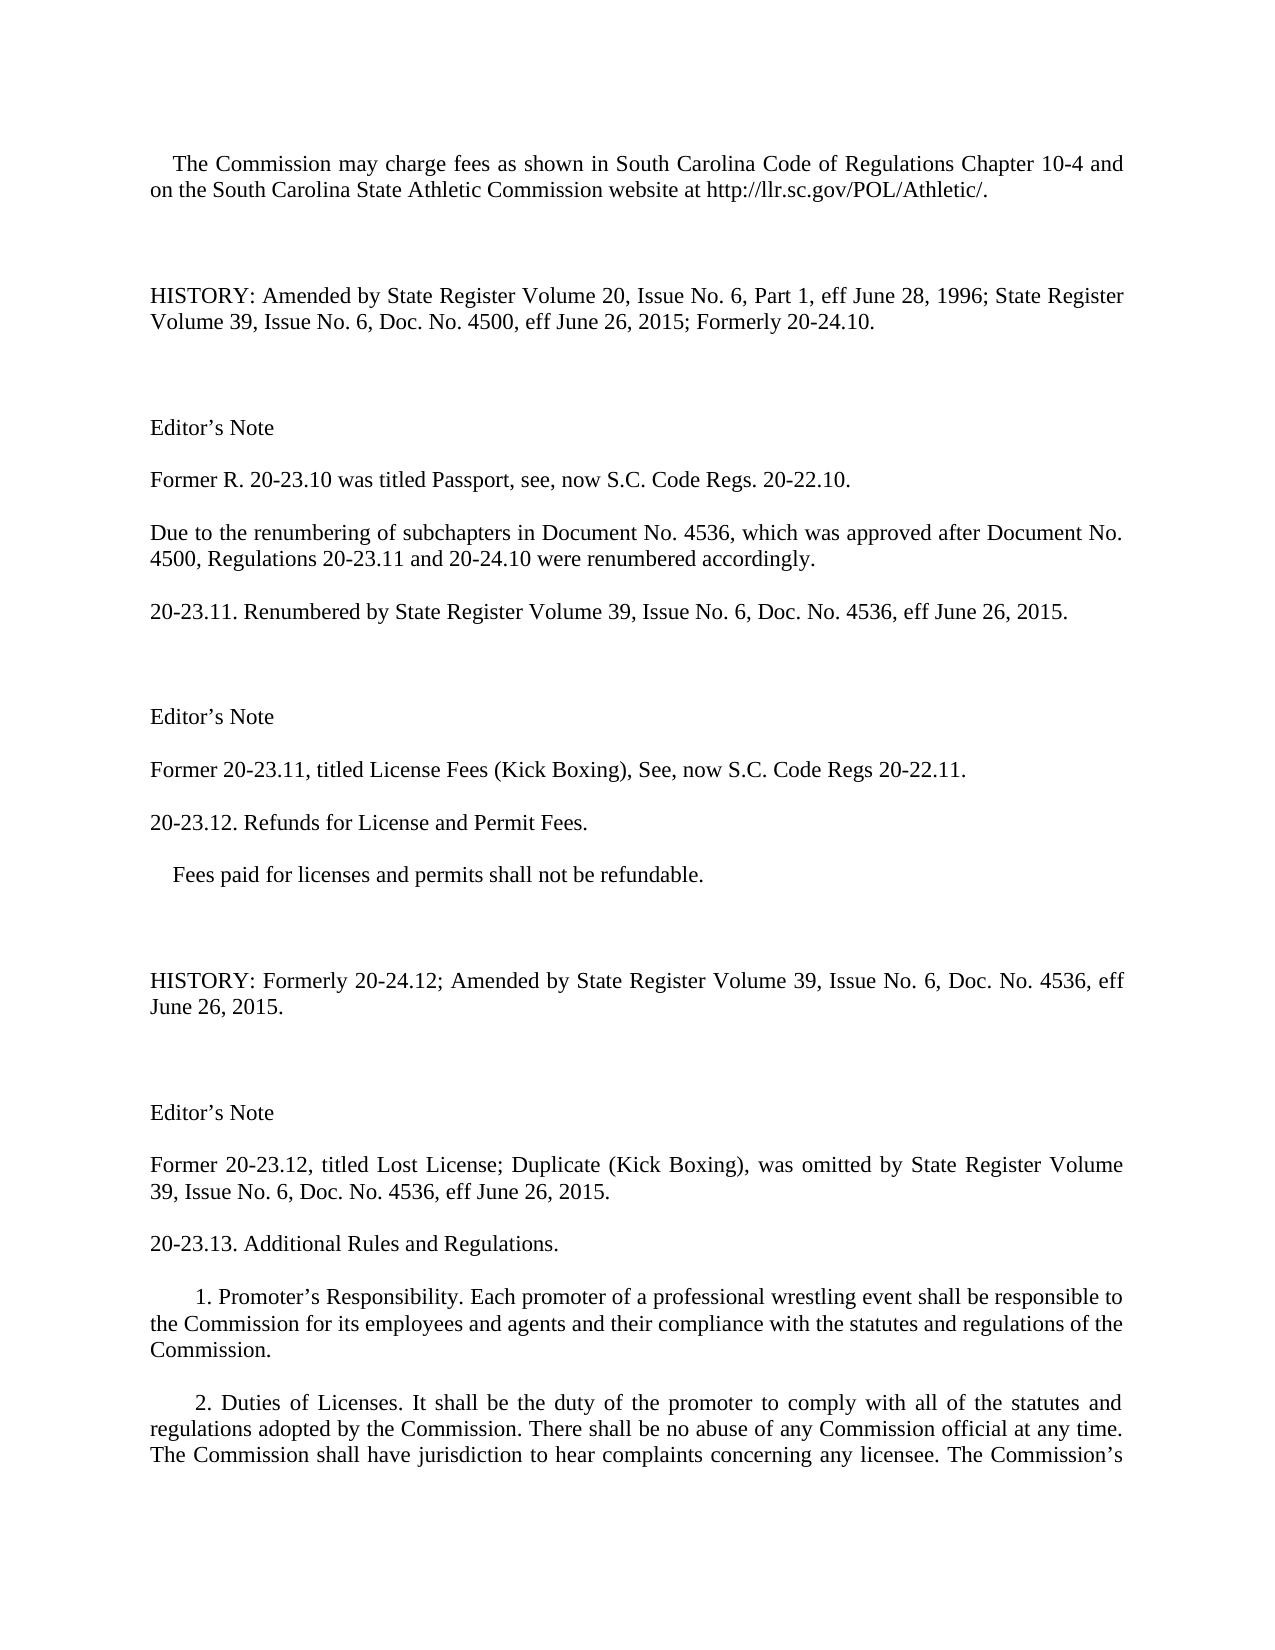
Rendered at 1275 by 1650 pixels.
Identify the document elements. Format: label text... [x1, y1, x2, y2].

text Former 20-23.11, titled License Fees (Kick Boxing), See, now S.C. Code Regs 20-22.11. [150, 756, 1125, 782]
text 1. Promoter’s Responsibility. Each promoter of a professional wrestling event shall be responsible to the Commission for its employees and agents and their compliance with the statutes and regulations of the Commission. [150, 1283, 1125, 1362]
text 20-23.11. Renumbered by State Register Volume 39, Issue No. 6, Doc. No. 4536, eff June 26, 2015. [150, 598, 1125, 624]
text 20-23.13. Additional Rules and Regulations. [150, 1231, 1125, 1257]
text Fees paid for licenses and permits shall not be refundable. [150, 862, 1125, 888]
text Editor’s Note [150, 1099, 1125, 1125]
text HISTORY: Formerly 20-24.12; Amended by State Register Volume 39, Issue No. 6, Doc. No. 4536, eff June 26, 2015. [150, 967, 1125, 1020]
text The Commission may charge fees as shown in South Carolina Code of Regulations Chapter 10-4 and on the South Carolina State Athletic Commission website at http://llr.sc.gov/POL/Athletic/. [150, 150, 1125, 203]
text Former R. 20-23.10 was titled Passport, see, now S.C. Code Regs. 20-22.10. [150, 466, 1125, 493]
text Former 20-23.12, titled Lost License; Duplicate (Kick Boxing), was omitted by State Register Volume 39, Issue No. 6, Doc. No. 4536, eff June 26, 2015. [150, 1151, 1125, 1204]
text 20-23.12. Refunds for License and Permit Fees. [150, 809, 1125, 835]
text Editor’s Note [150, 413, 1125, 440]
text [150, 1389, 1125, 1468]
text HISTORY: Amended by State Register Volume 20, Issue No. 6, Part 1, eff June 28, 1996; State Register Volume 39, Issue No. 6, Doc. No. 4500, eff June 26, 2015; Formerly 20-24.10. [150, 282, 1125, 334]
text Due to the renumbering of subchapters in Document No. 4536, which was approved after Document No. 4500, Regulations 20-23.11 and 20-24.10 were renumbered accordingly. [150, 519, 1125, 572]
text Editor’s Note [150, 703, 1125, 730]
